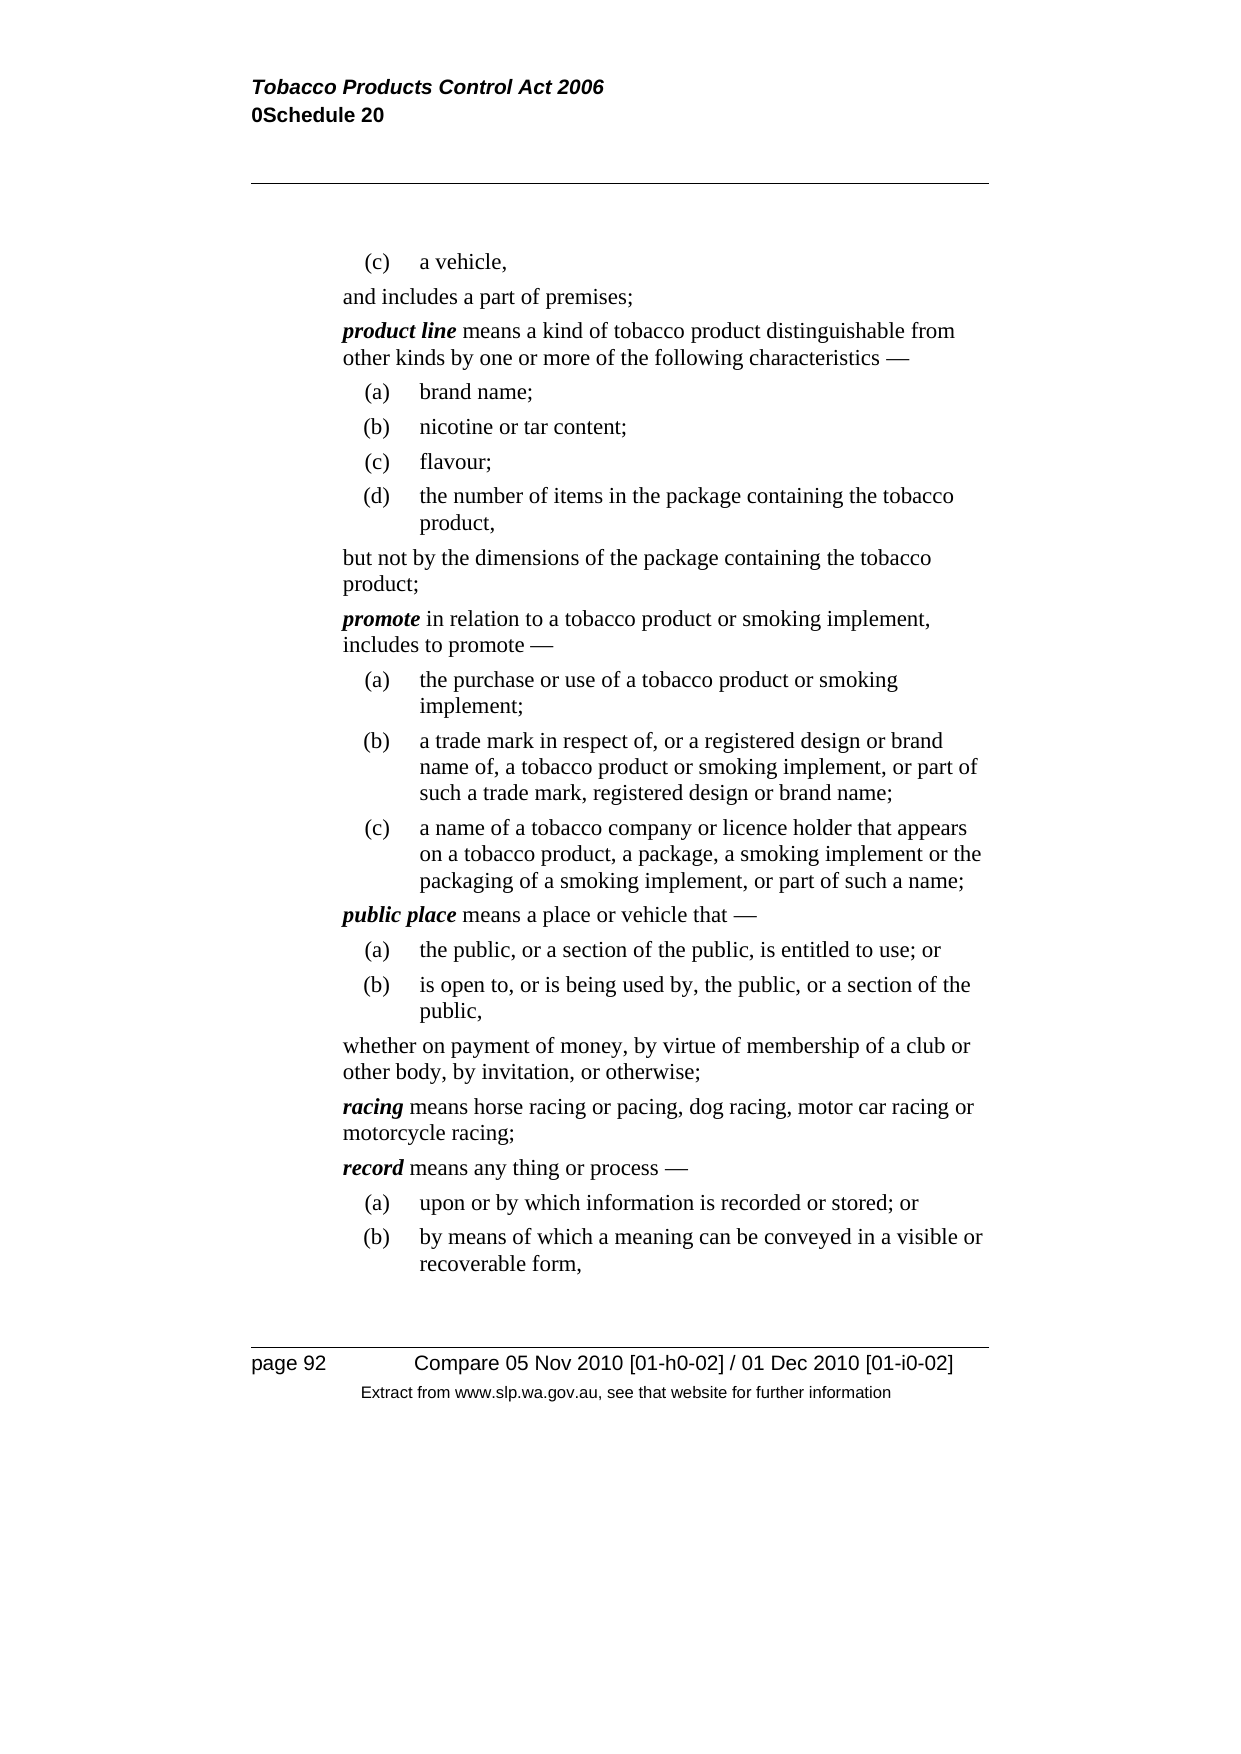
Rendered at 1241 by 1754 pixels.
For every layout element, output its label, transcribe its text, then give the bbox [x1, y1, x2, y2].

text (a) the purchase or use of a tobacco product or smoking implement; [251, 666, 989, 718]
text public place means a place or vehicle that — [251, 901, 989, 928]
text record means any thing or process — [251, 1154, 989, 1180]
text (a) the public, or a section of the public, is entitled to use; or [251, 936, 989, 962]
text and includes a part of premises; [251, 283, 989, 309]
text (c) flavour; [251, 448, 989, 474]
text whether on payment of money, by virtue of membership of a club or other body, by invitation, or otherwise; [251, 1032, 989, 1084]
text product line means a kind of tobacco product distinguishable from other kinds by one or more of the following characteristics — [251, 317, 989, 370]
text (b) a trade mark in respect of, or a registered design or brand name of, a tobacco product or smoking implement, or part of such a trade mark, registered design or brand name; [251, 727, 989, 806]
text (d) the number of items in the package containing the tobacco product, [251, 482, 989, 535]
text (c) a vehicle, [251, 248, 989, 274]
text (c) a name of a tobacco company or licence holder that appears on a tobacco product, a package, a smoking implement or the packaging of a smoking implement, or part of such a name; [251, 814, 989, 893]
text (a) brand name; [251, 378, 989, 405]
text but not by the dimensions of the package containing the tobacco product; [251, 543, 989, 596]
text (b) by means of which a meaning can be conveyed in a visible or recoverable form, [251, 1223, 989, 1276]
text (b) is open to, or is being used by, the public, or a section of the public, [251, 971, 989, 1023]
text promote in relation to a tobacco product or smoking implement, includes to promote — [251, 604, 989, 657]
text (a) upon or by which information is recorded or stored; or [251, 1189, 989, 1215]
text racing means horse racing or pacing, dog racing, motor car racing or motorcycle racing; [251, 1093, 989, 1146]
text (b) nicotine or tar content; [251, 413, 989, 439]
